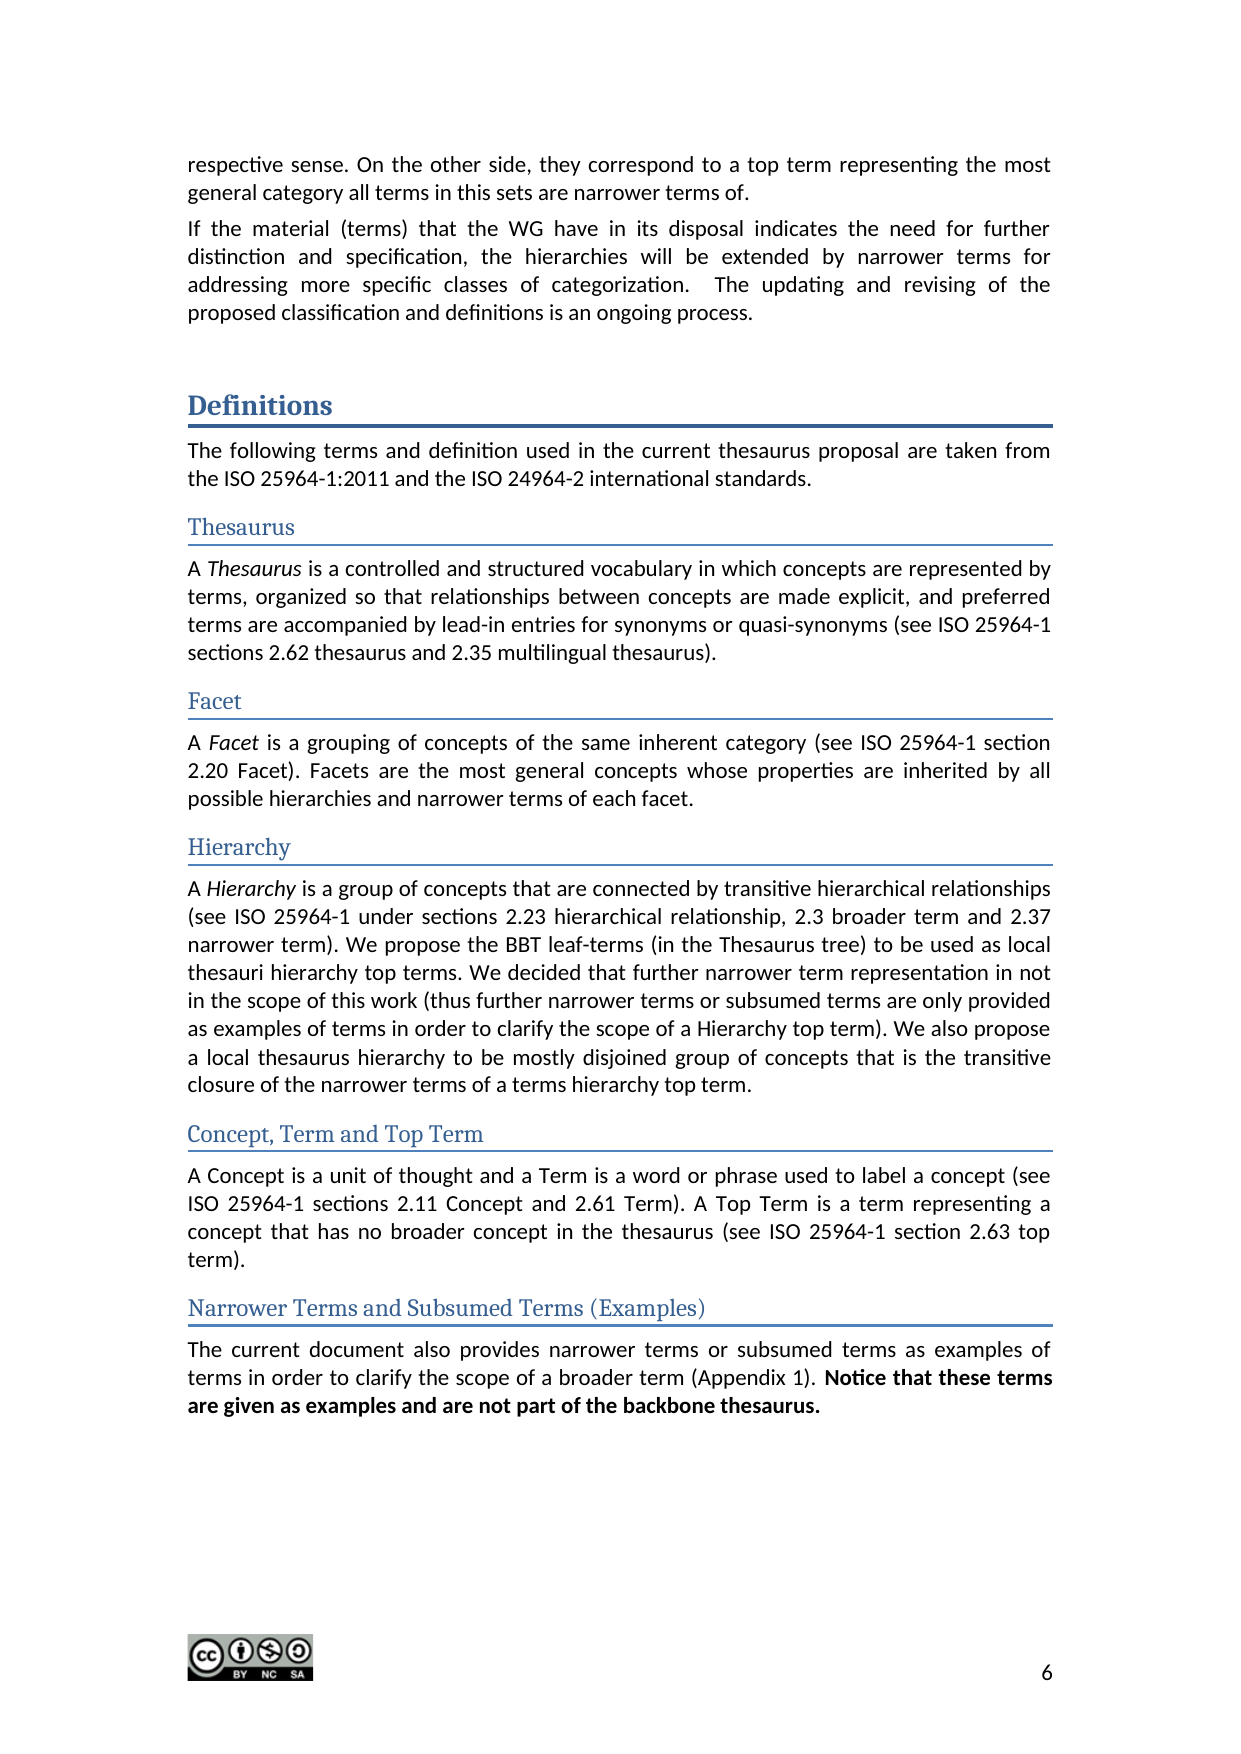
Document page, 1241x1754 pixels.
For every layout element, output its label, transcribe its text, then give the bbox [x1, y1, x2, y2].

subtitle Thesaurus [187, 513, 1053, 546]
text The current document also provides narrower terms or subsumed terms as examples of terms in order to clarify the scope of a broader term (Appendix 1). Notice that these terms are given as examples and are not part of the backbone thesaurus. [187, 1335, 1053, 1419]
text The following terms and definition used in the current thesaurus proposal are taken from the ISO 25964-1:2011 and the ISO 24964-2 international standards. [187, 436, 1053, 492]
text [187, 150, 1053, 206]
subtitle Narrower Terms and Subsumed Terms (Examples) [187, 1294, 1053, 1327]
subtitle Facet [187, 687, 1053, 720]
text A Hierarchy is a group of concepts that are connected by transitive hierarchical relationships (see ISO 25964-1 under sections 2.23 hierarchical relationship, 2.3 broader term and 2.37 narrower term). We propose the BBT leaf-terms (in the Thesaurus tree) to be used as local thesauri hierarchy top terms. We decided that further narrower term representation in not in the scope of this work (thus further narrower terms or subsumed terms are only provided as examples of terms in order to clarify the scope of a Hierarchy top term). We also propose a local thesaurus hierarchy to be mostly disjoined group of concepts that is the transitive closure of the narrower terms of a terms hierarchy top term. [187, 874, 1053, 1099]
subtitle Definitions [187, 389, 1053, 428]
text A Thesaurus is a controlled and structured vocabulary in which concepts are represented by terms, organized so that relationships between concepts are made explicit, and preferred terms are accompanied by lead-in entries for synonyms or quasi-synonyms (see ISO 25964-1 sections 2.62 thesaurus and 2.35 multilingual thesaurus). [187, 554, 1053, 666]
text A Concept is a unit of thought and a Term is a word or phrase used to label a concept (see ISO 25964-1 sections 2.11 Concept and 2.61 Term). A Top Term is a term representing a concept that has no broader concept in the thesaurus (see ISO 25964-1 section 2.63 top term). [187, 1161, 1053, 1273]
subtitle Concept, Term and Top Term [187, 1119, 1053, 1152]
subtitle Hierarchy [187, 833, 1053, 866]
text A Facet is a grouping of concepts of the same inherent category (see ISO 25964-1 section 2.20 Facet). Facets are the most general concepts whose properties are inherited by all possible hierarchies and narrower terms of each facet. [187, 728, 1053, 812]
picture [187, 1634, 314, 1681]
text If the material (terms) that the WG have in its disposal indicates the need for further distinction and specification, the hierarchies will be extended by narrower terms for addressing more specific classes of categorization. The updating and revising of the proposed classification and definitions is an ongoing process. [187, 214, 1053, 326]
